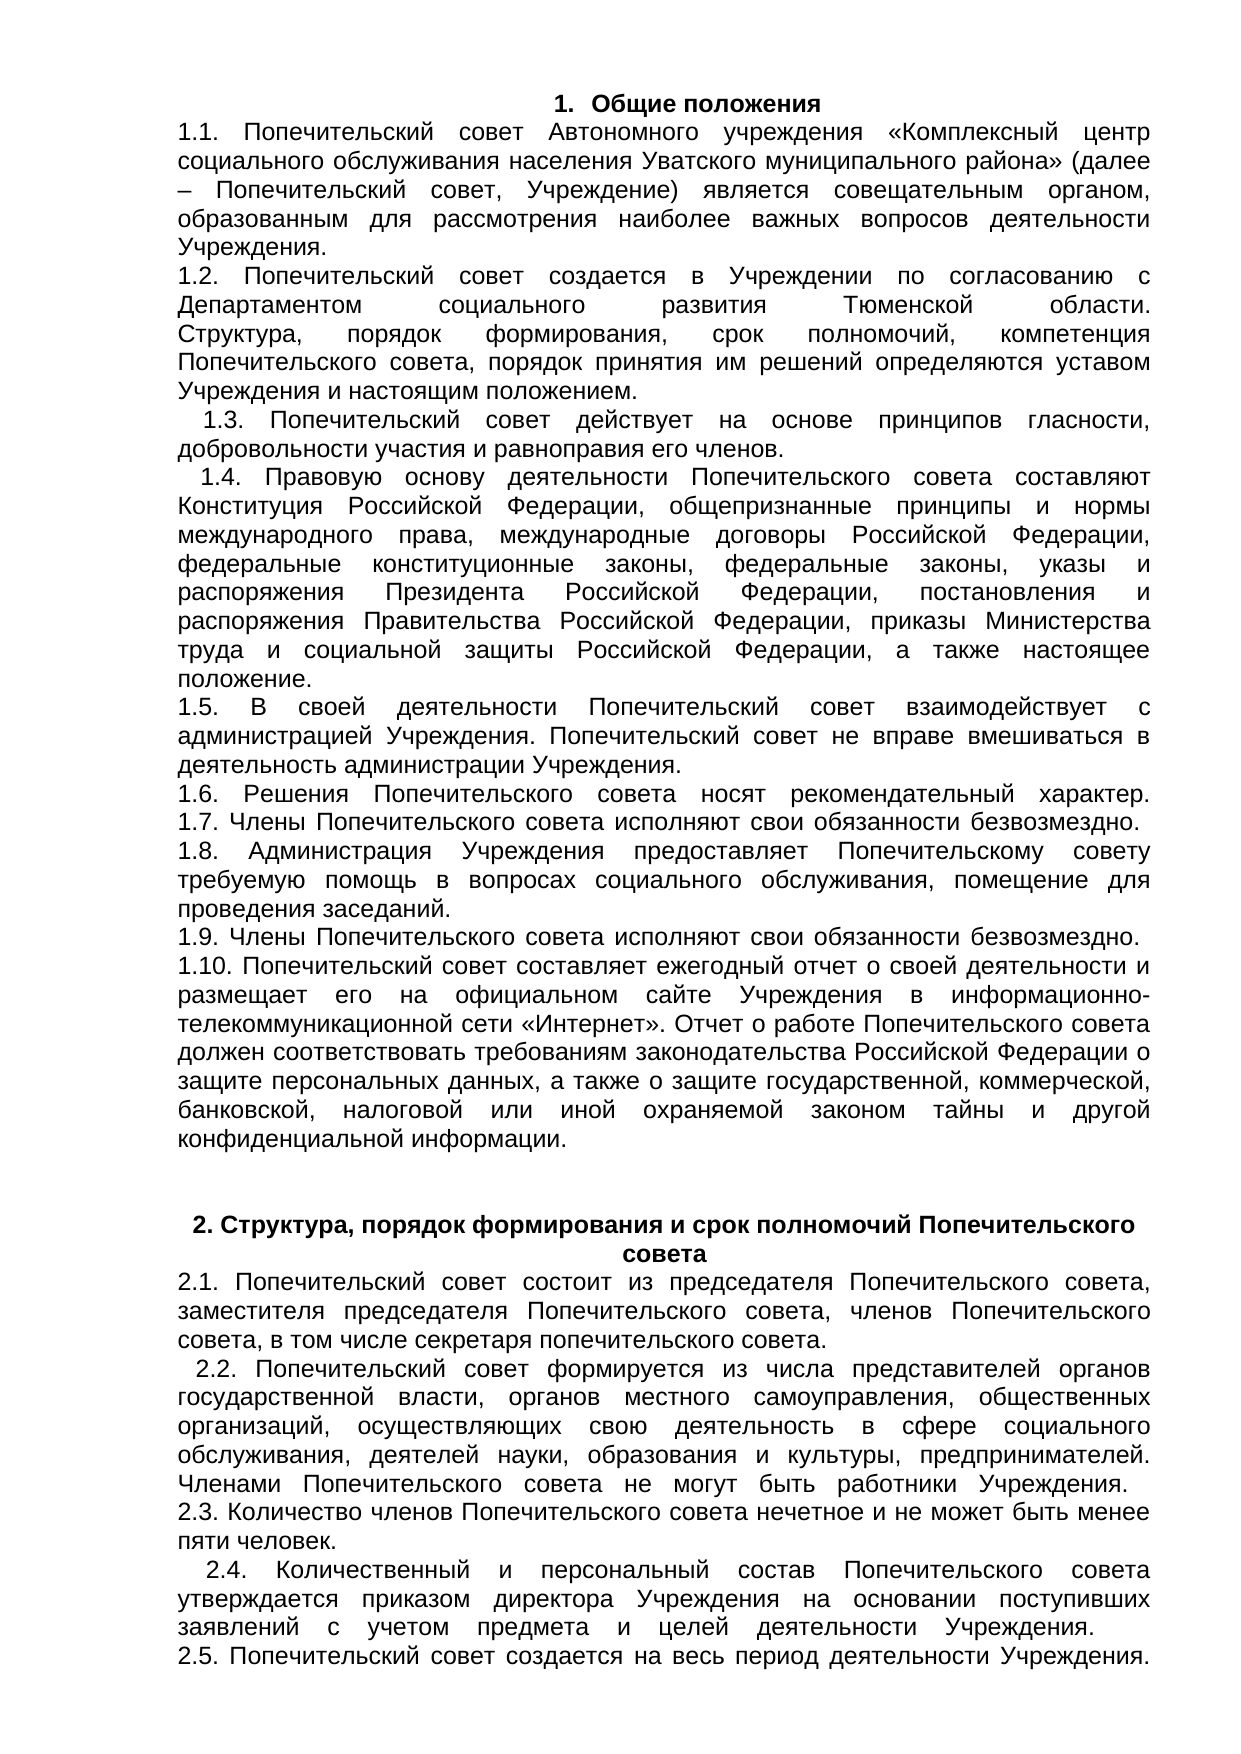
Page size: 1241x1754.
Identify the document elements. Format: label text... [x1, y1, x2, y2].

list Общие положения [215, 89, 1160, 117]
text 2.2. Попечительский совет формируется из числа представителей органов государственной власти, органов местного самоуправления, общественных организаций, осуществляющих свою деятельность в сфере социального обслуживания, деятелей науки, образования и культуры, предпринимателей. Членами Попечительского совета не могут быть работники Учреждения. 2.3. Количество членов Попечительского совета нечетное и не может быть менее пяти человек. [177, 1354, 1152, 1555]
text 1.4. Правовую основу деятельности Попечительского совета составляют Конституция Российской Федерации, общепризнанные принципы и нормы международного права, международные договоры Российской Федерации, федеральные конституционные законы, федеральные законы, указы и распоряжения Президента Российской Федерации, постановления и распоряжения Правительства Российской Федерации, приказы Министерства труда и социальной защиты Российской Федерации, а также настоящее положение. 1.5. В своей деятельности Попечительский совет взаимодействует с администрацией Учреждения. Попечительский совет не вправе вмешиваться в деятельность администрации Учреждения. [177, 462, 1152, 779]
text 1.6. Решения Попечительского совета носят рекомендательный характер. 1.7. Члены Попечительского совета исполняют свои обязанности безвозмездно. 1.8. Администрация Учреждения предоставляет Попечительскому совету требуемую помощь в вопросах социального обслуживания, помещение для проведения заседаний. [177, 779, 1152, 922]
text 2.1. Попечительский совет состоит из председателя Попечительского совета, заместителя председателя Попечительского совета, членов Попечительского совета, в том числе секретаря попечительского совета. [177, 1267, 1152, 1354]
text 1.1. Попечительский совет Автономного учреждения «Комплексный центр социального обслуживания населения Уватского муниципального района» (далее – Попечительский совет, Учреждение) является совещательным органом, образованным для рассмотрения наиболее важных вопросов деятельности Учреждения. 1.2. Попечительский совет создается в Учреждении по согласованию с Департаментом социального развития Тюменской области. Структура, порядок формирования, срок полномочий, компетенция Попечительского совета, порядок принятия им решений определяются уставом Учреждения и настоящим положением. [177, 117, 1152, 405]
text 2. Структура, порядок формирования и срок полномочий Попечительского совета [177, 1152, 1152, 1267]
text 1.3. Попечительский совет действует на основе принципов гласности, добровольности участия и равноправия его членов. [177, 405, 1152, 462]
text 1.9. Члены Попечительского совета исполняют свои обязанности безвозмездно. 1.10. Попечительский совет составляет ежегодный отчет о своей деятельности и размещает его на официальном сайте Учреждения в информационно-телекоммуникационной сети «Интернет». Отчет о работе Попечительского совета должен соответствовать требованиям законодательства Российской Федерации о защите персональных данных, а также о защите государственной, коммерческой, банковской, налоговой или иной охраняемой законом тайны и другой конфиденциальной информации. [177, 922, 1152, 1152]
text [177, 1555, 1152, 1670]
